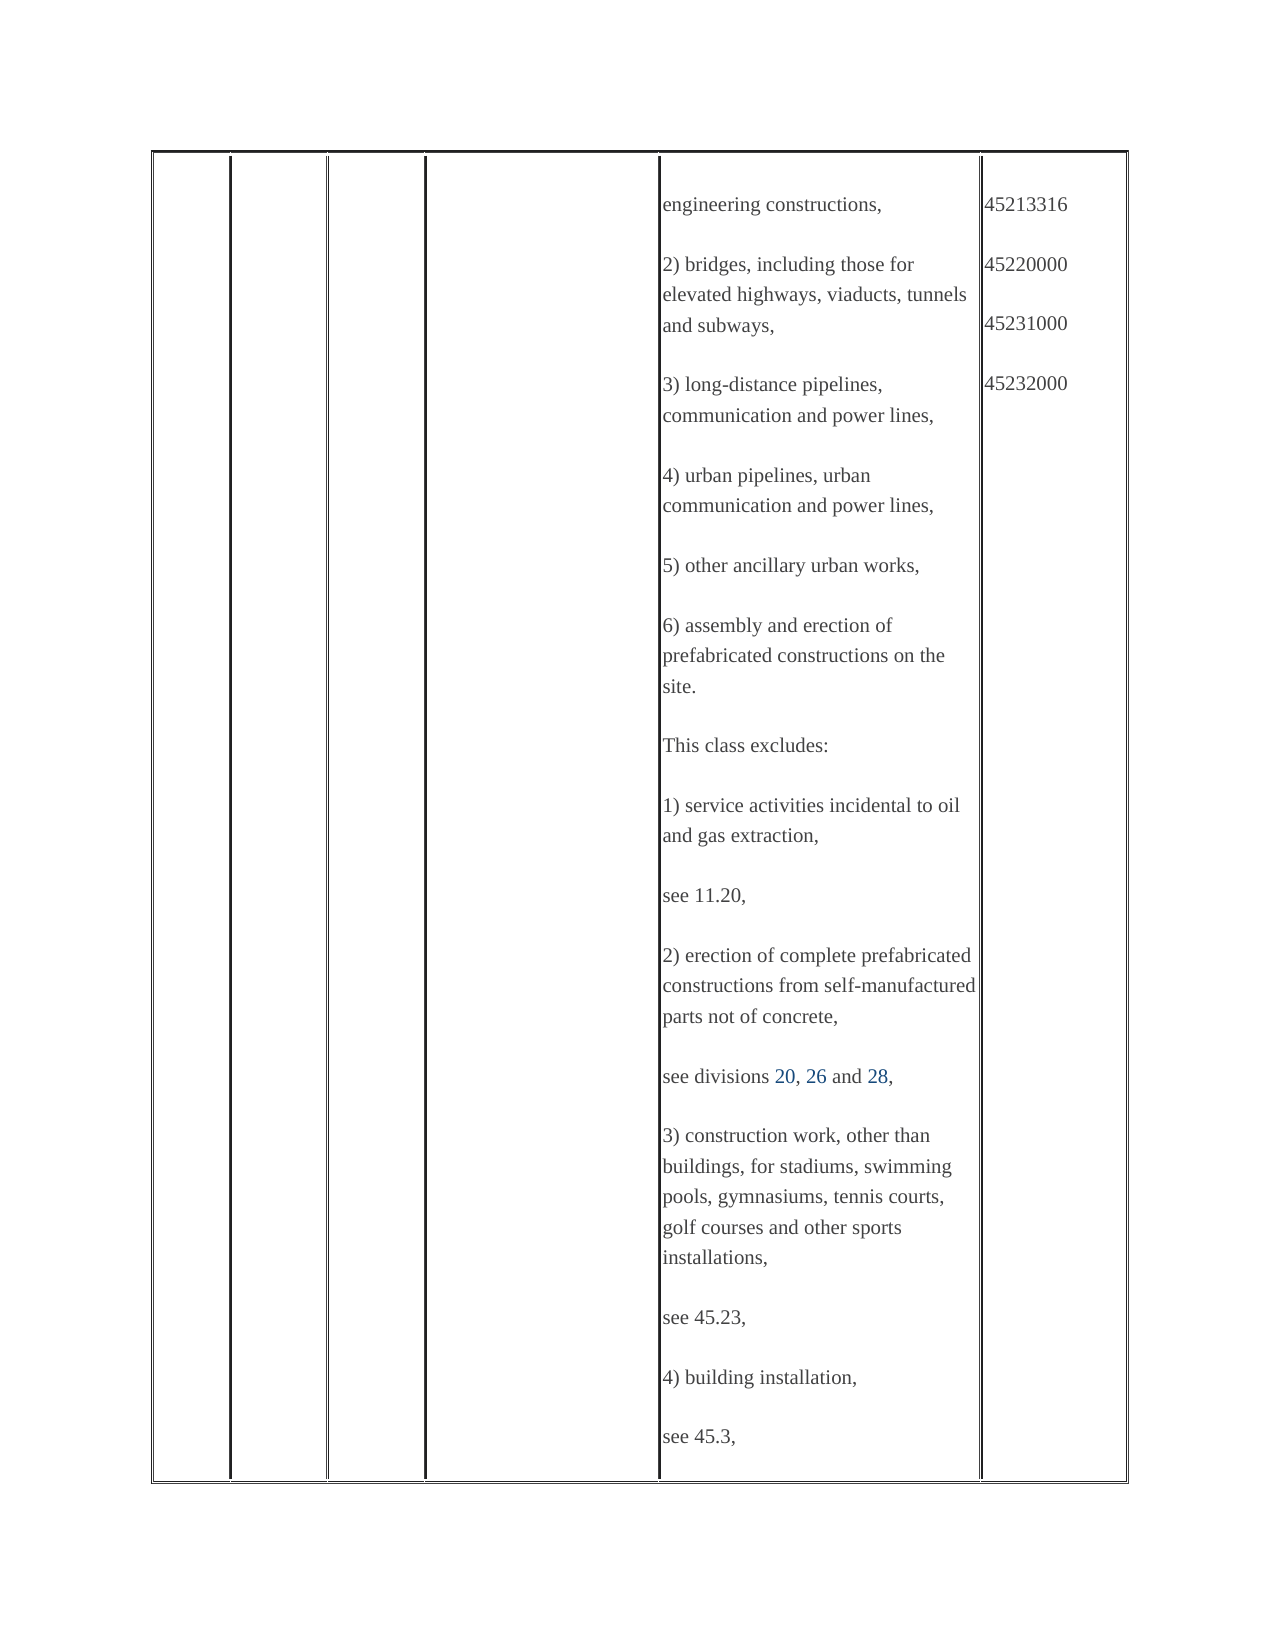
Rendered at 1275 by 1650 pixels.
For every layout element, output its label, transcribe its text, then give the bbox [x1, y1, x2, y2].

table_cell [659, 152, 981, 1481]
table_cell 45.21 [328, 152, 425, 1481]
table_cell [425, 152, 659, 1481]
table_cell [154, 153, 230, 1481]
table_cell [981, 153, 1126, 1481]
table_cell [230, 153, 328, 1481]
